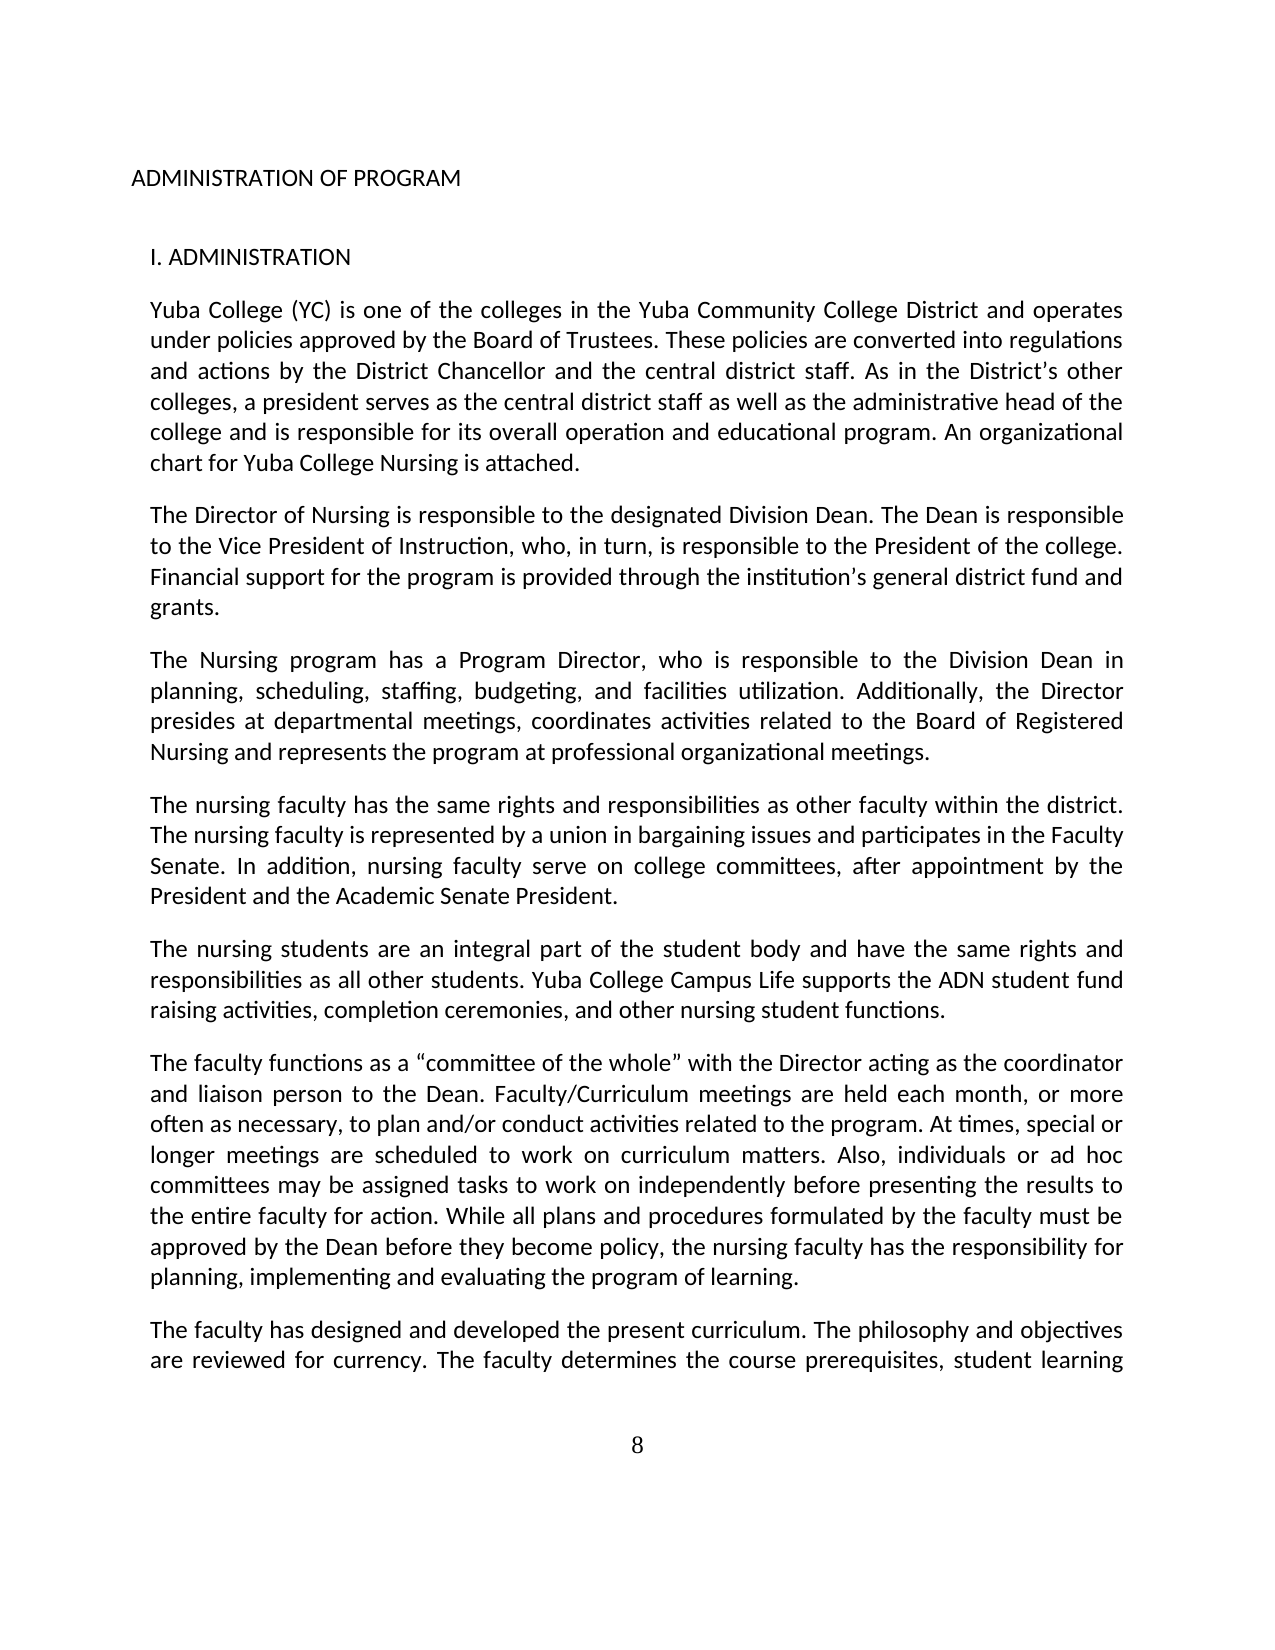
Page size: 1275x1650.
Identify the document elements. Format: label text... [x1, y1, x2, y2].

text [150, 1314, 1125, 1375]
text The nursing faculty has the same rights and responsibilities as other faculty within the district. The nursing faculty is represented by a union in bargaining issues and participates in the Faculty Senate. In addition, nursing faculty serve on college committees, after appointment by the President and the Academic Senate President. [150, 789, 1125, 911]
text ADMINISTRATION OF PROGRAM [131, 162, 1125, 193]
text I. ADMINISTRATION [150, 241, 1125, 272]
text The nursing students are an integral part of the student body and have the same rights and responsibilities as all other students. Yuba College Campus Life supports the ADN student fund raising activities, completion ceremonies, and other nursing student functions. [150, 933, 1125, 1025]
text The faculty functions as a “committee of the whole” with the Director acting as the coordinator and liaison person to the Dean. Faculty/Curriculum meetings are held each month, or more often as necessary, to plan and/or conduct activities related to the program. At times, special or longer meetings are scheduled to work on curriculum matters. Also, individuals or ad hoc committees may be assigned tasks to work on independently before presenting the results to the entire faculty for action. While all plans and procedures formulated by the faculty must be approved by the Dean before they become policy, the nursing faculty has the responsibility for planning, implementing and evaluating the program of learning. [150, 1047, 1125, 1292]
text The Nursing program has a Program Director, who is responsible to the Division Dean in planning, scheduling, staffing, budgeting, and facilities utilization. Additionally, the Director presides at departmental meetings, coordinates activities related to the Board of Registered Nursing and represents the program at professional organizational meetings. [150, 644, 1125, 766]
text Yuba College (YC) is one of the colleges in the Yuba Community College District and operates under policies approved by the Board of Trustees. These policies are converted into regulations and actions by the District Chancellor and the central district staff. As in the District’s other colleges, a president serves as the central district staff as well as the administrative head of the college and is responsible for its overall operation and educational program. An organizational chart for Yuba College Nursing is attached. [150, 294, 1125, 477]
text The Director of Nursing is responsible to the designated Division Dean. The Dean is responsible to the Vice President of Instruction, who, in turn, is responsible to the President of the college. Financial support for the program is provided through the institution’s general district fund and grants. [150, 500, 1125, 622]
